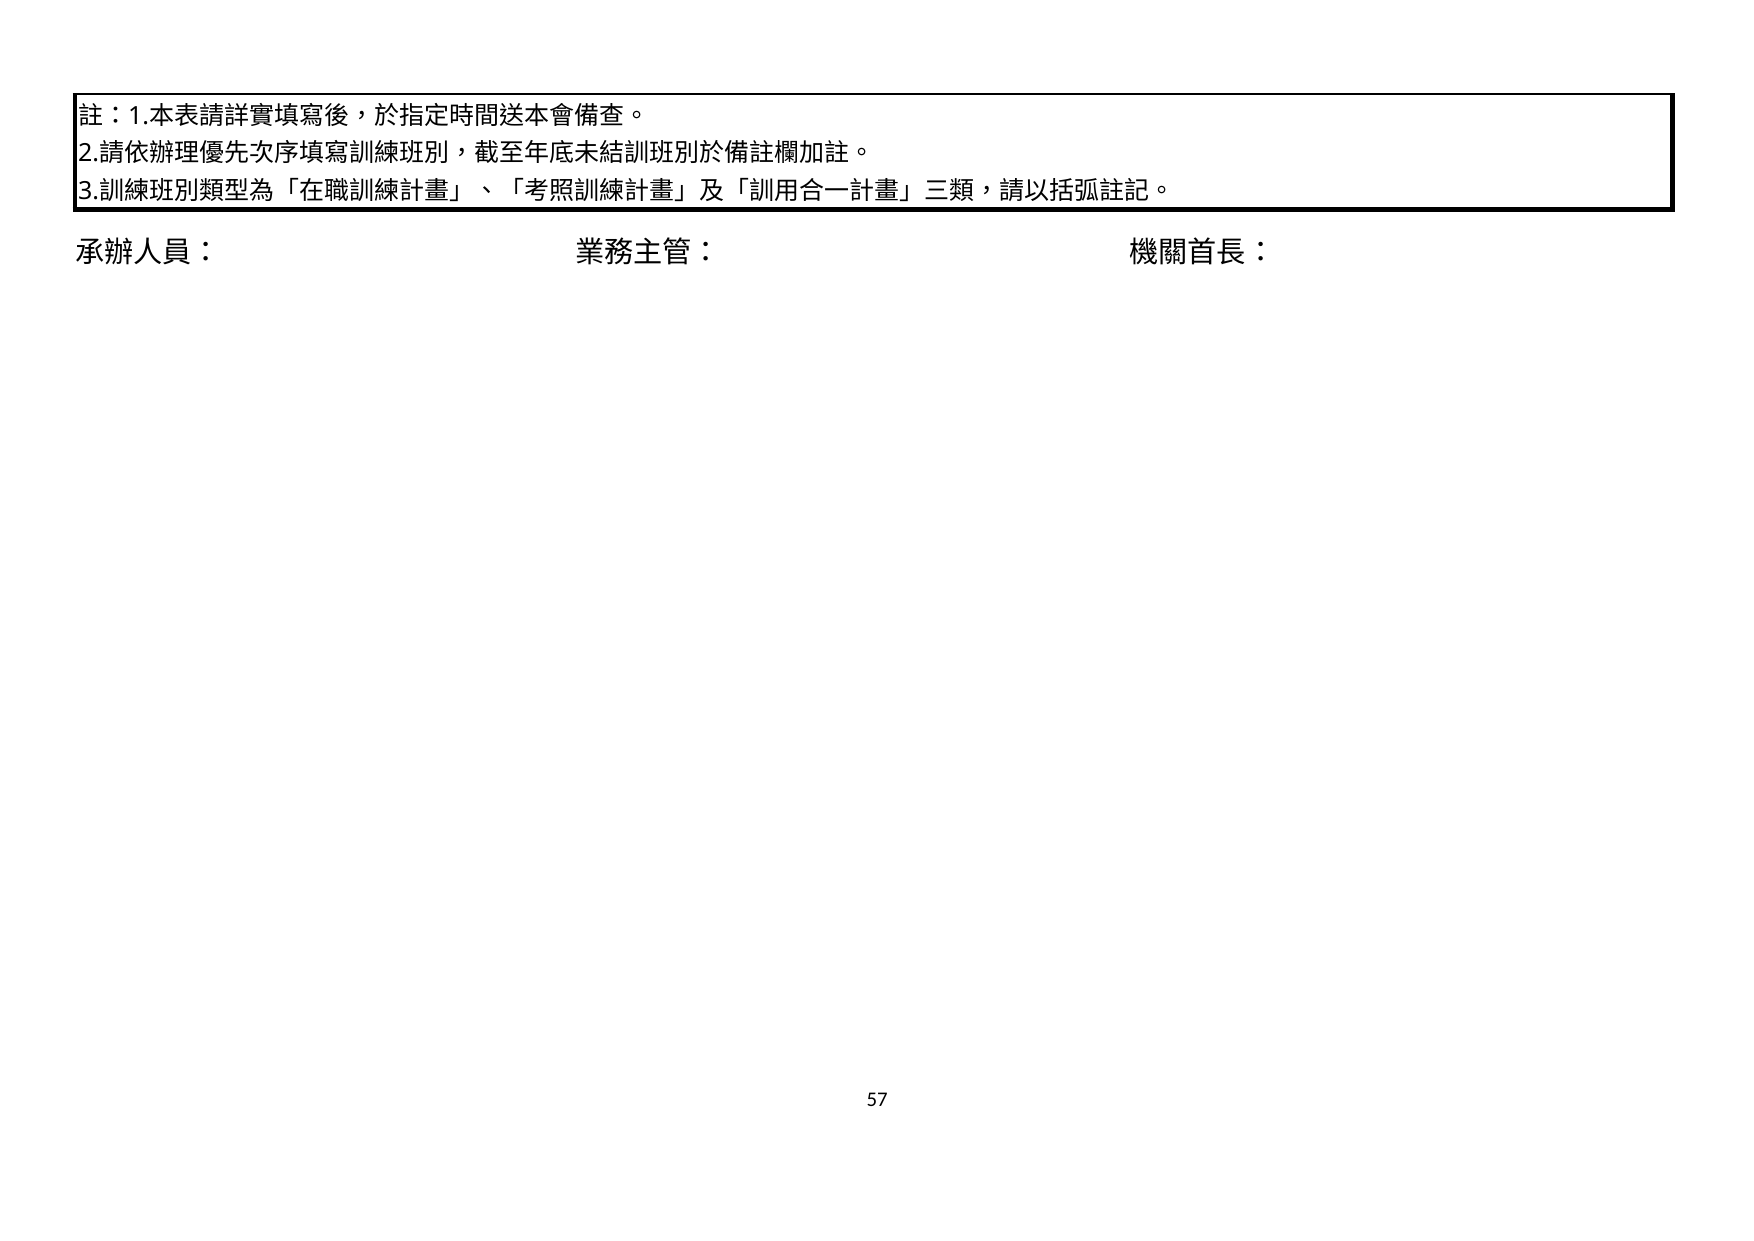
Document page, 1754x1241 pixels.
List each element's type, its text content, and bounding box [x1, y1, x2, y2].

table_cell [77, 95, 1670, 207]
text 承辦人員： 業務主管： 機關首長： [75, 212, 1679, 287]
